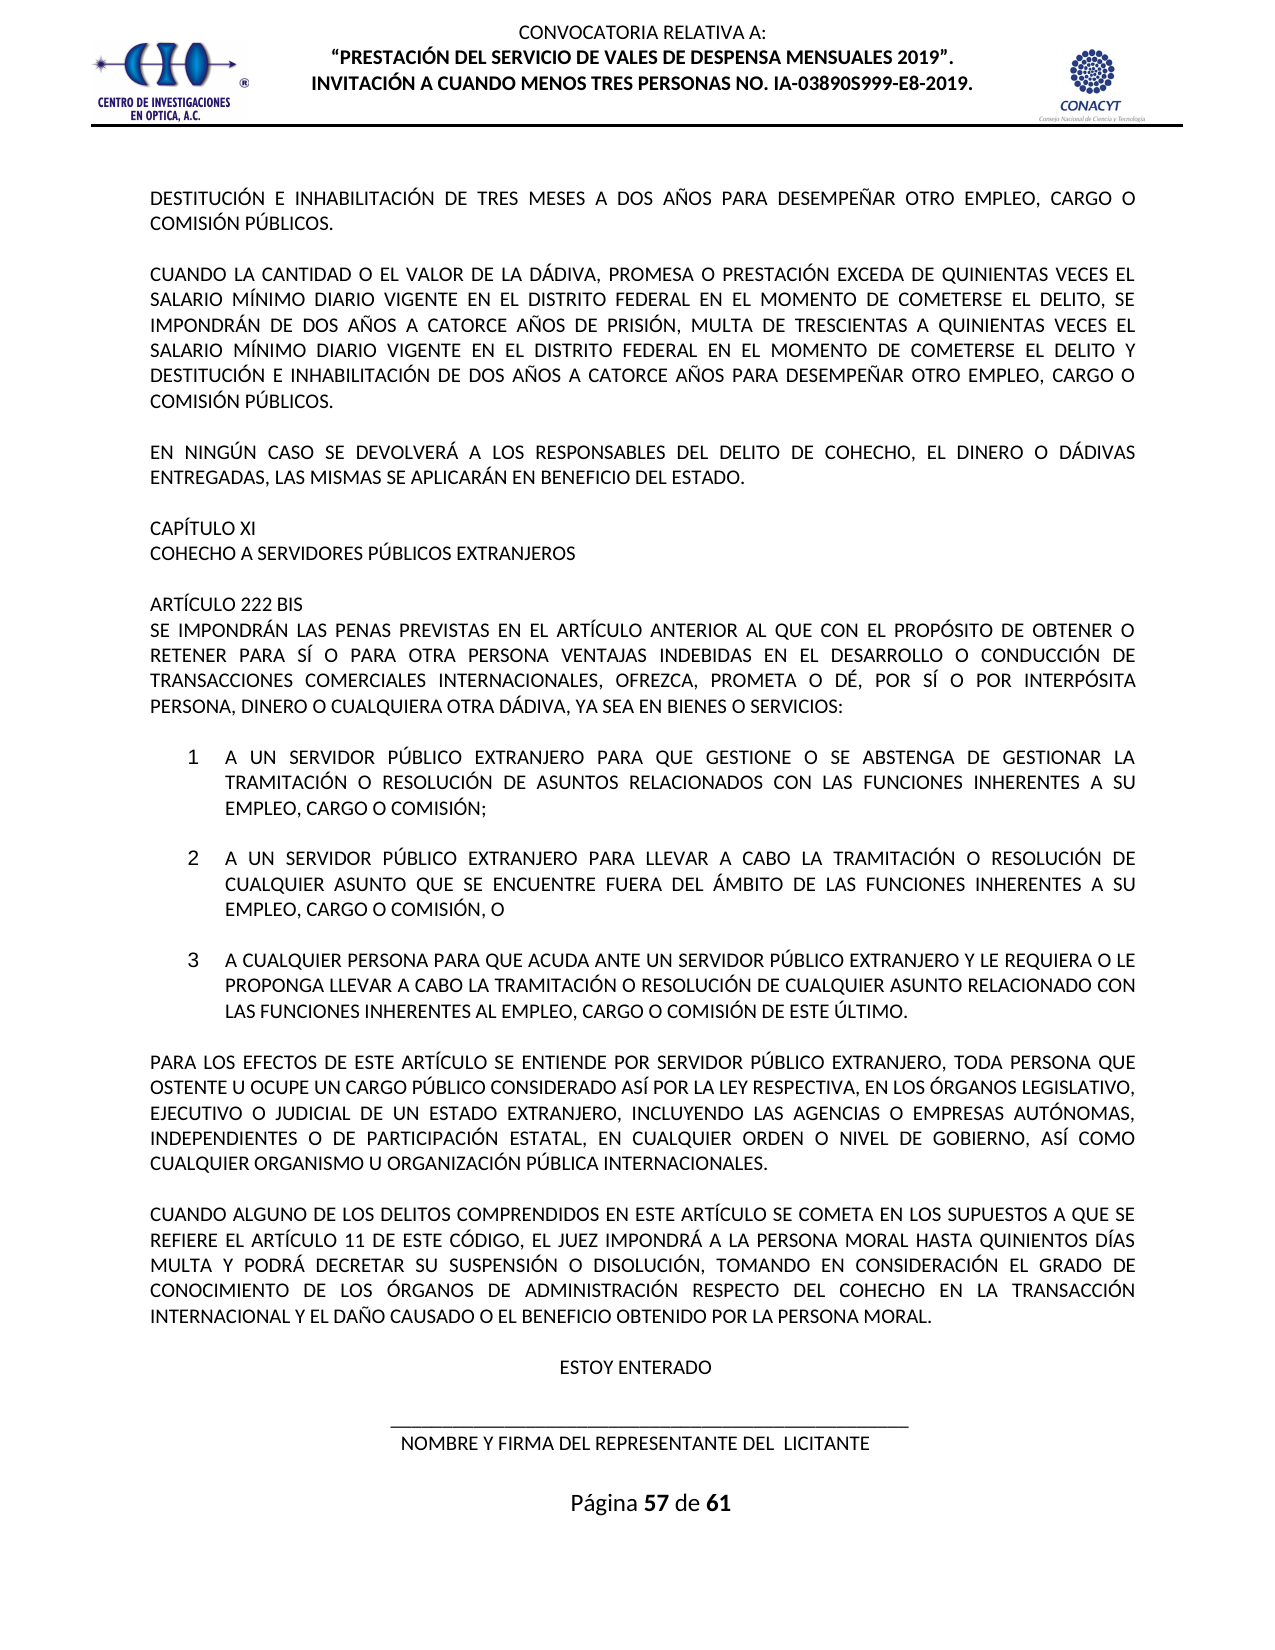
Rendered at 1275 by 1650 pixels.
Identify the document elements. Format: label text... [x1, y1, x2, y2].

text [150, 185, 1137, 236]
text ESTOY ENTERADO [150, 1354, 1121, 1379]
text CUANDO LA CANTIDAD O EL VALOR DE LA DÁDIVA, PROMESA O PRESTACIÓN EXCEDA DE QUINIENTAS VECES EL SALARIO MÍNIMO DIARIO VIGENTE EN EL DISTRITO FEDERAL EN EL MOMENTO DE COMETERSE EL DELITO, SE IMPONDRÁN DE DOS AÑOS A CATORCE AÑOS DE PRISIÓN, MULTA DE TRESCIENTAS A QUINIENTAS VECES EL SALARIO MÍNIMO DIARIO VIGENTE EN EL DISTRITO FEDERAL EN EL MOMENTO DE COMETERSE EL DELITO Y DESTITUCIÓN E INHABILITACIÓN DE DOS AÑOS A CATORCE AÑOS PARA DESEMPEÑAR OTRO EMPLEO, CARGO O COMISIÓN PÚBLICOS. [150, 261, 1137, 413]
text EN NINGÚN CASO SE DEVOLVERÁ A LOS RESPONSABLES DEL DELITO DE COHECHO, EL DINERO O DÁDIVAS ENTREGADAS, LAS MISMAS SE APLICARÁN EN BENEFICIO DEL ESTADO. [150, 439, 1137, 490]
list A CUALQUIER PERSONA PARA QUE ACUDA ANTE UN SERVIDOR PÚBLICO EXTRANJERO Y LE REQUIERA O LE PROPONGA LLEVAR A CABO LA TRAMITACIÓN O RESOLUCIÓN DE CUALQUIER ASUNTO RELACIONADO CON LAS FUNCIONES INHERENTES AL EMPLEO, CARGO O COMISIÓN DE ESTE ÚLTIMO. [187, 947, 1137, 1023]
text PARA LOS EFECTOS DE ESTE ARTÍCULO SE ENTIENDE POR SERVIDOR PÚBLICO EXTRANJERO, TODA PERSONA QUE OSTENTE U OCUPE UN CARGO PÚBLICO CONSIDERADO ASÍ POR LA LEY RESPECTIVA, EN LOS ÓRGANOS LEGISLATIVO, EJECUTIVO O JUDICIAL DE UN ESTADO EXTRANJERO, INCLUYENDO LAS AGENCIAS O EMPRESAS AUTÓNOMAS, INDEPENDIENTES O DE PARTICIPACIÓN ESTATAL, EN CUALQUIER ORDEN O NIVEL DE GOBIERNO, ASÍ COMO CUALQUIER ORGANISMO U ORGANIZACIÓN PÚBLICA INTERNACIONALES. [150, 1049, 1137, 1176]
text CAPÍTULO XI [150, 515, 1137, 541]
text SE IMPONDRÁN LAS PENAS PREVISTAS EN EL ARTÍCULO ANTERIOR AL QUE CON EL PROPÓSITO DE OBTENER O RETENER PARA SÍ O PARA OTRA PERSONA VENTAJAS INDEBIDAS EN EL DESARROLLO O CONDUCCIÓN DE TRANSACCIONES COMERCIALES INTERNACIONALES, OFREZCA, PROMETA O DÉ, POR SÍ O POR INTERPÓSITA PERSONA, DINERO O CUALQUIERA OTRA DÁDIVA, YA SEA EN BIENES O SERVICIOS: [150, 617, 1137, 718]
text ARTÍCULO 222 BIS [150, 591, 1137, 617]
text COHECHO A SERVIDORES PÚBLICOS EXTRANJEROS [150, 541, 1137, 566]
picture [1036, 49, 1145, 122]
text NOMBRE Y FIRMA DEL REPRESENTANTE DEL LICITANTE [150, 1430, 1121, 1456]
picture [91, 41, 249, 122]
text CUANDO ALGUNO DE LOS DELITOS COMPRENDIDOS EN ESTE ARTÍCULO SE COMETA EN LOS SUPUESTOS A QUE SE REFIERE EL ARTÍCULO 11 DE ESTE CÓDIGO, EL JUEZ IMPONDRÁ A LA PERSONA MORAL HASTA QUINIENTOS DÍAS MULTA Y PODRÁ DECRETAR SU SUSPENSIÓN O DISOLUCIÓN, TOMANDO EN CONSIDERACIÓN EL GRADO DE CONOCIMIENTO DE LOS ÓRGANOS DE ADMINISTRACIÓN RESPECTO DEL COHECHO EN LA TRANSACCIÓN INTERNACIONAL Y EL DAÑO CAUSADO O EL BENEFICIO OBTENIDO POR LA PERSONA MORAL. [150, 1201, 1137, 1328]
list A UN SERVIDOR PÚBLICO EXTRANJERO PARA QUE GESTIONE O SE ABSTENGA DE GESTIONAR LA TRAMITACIÓN O RESOLUCIÓN DE ASUNTOS RELACIONADOS CON LAS FUNCIONES INHERENTES A SU EMPLEO, CARGO O COMISIÓN; [187, 744, 1137, 820]
text __________________________________________________ [298, 1405, 1121, 1430]
list A UN SERVIDOR PÚBLICO EXTRANJERO PARA LLEVAR A CABO LA TRAMITACIÓN O RESOLUCIÓN DE CUALQUIER ASUNTO QUE SE ENCUENTRE FUERA DEL ÁMBITO DE LAS FUNCIONES INHERENTES A SU EMPLEO, CARGO O COMISIÓN, O [187, 846, 1137, 922]
